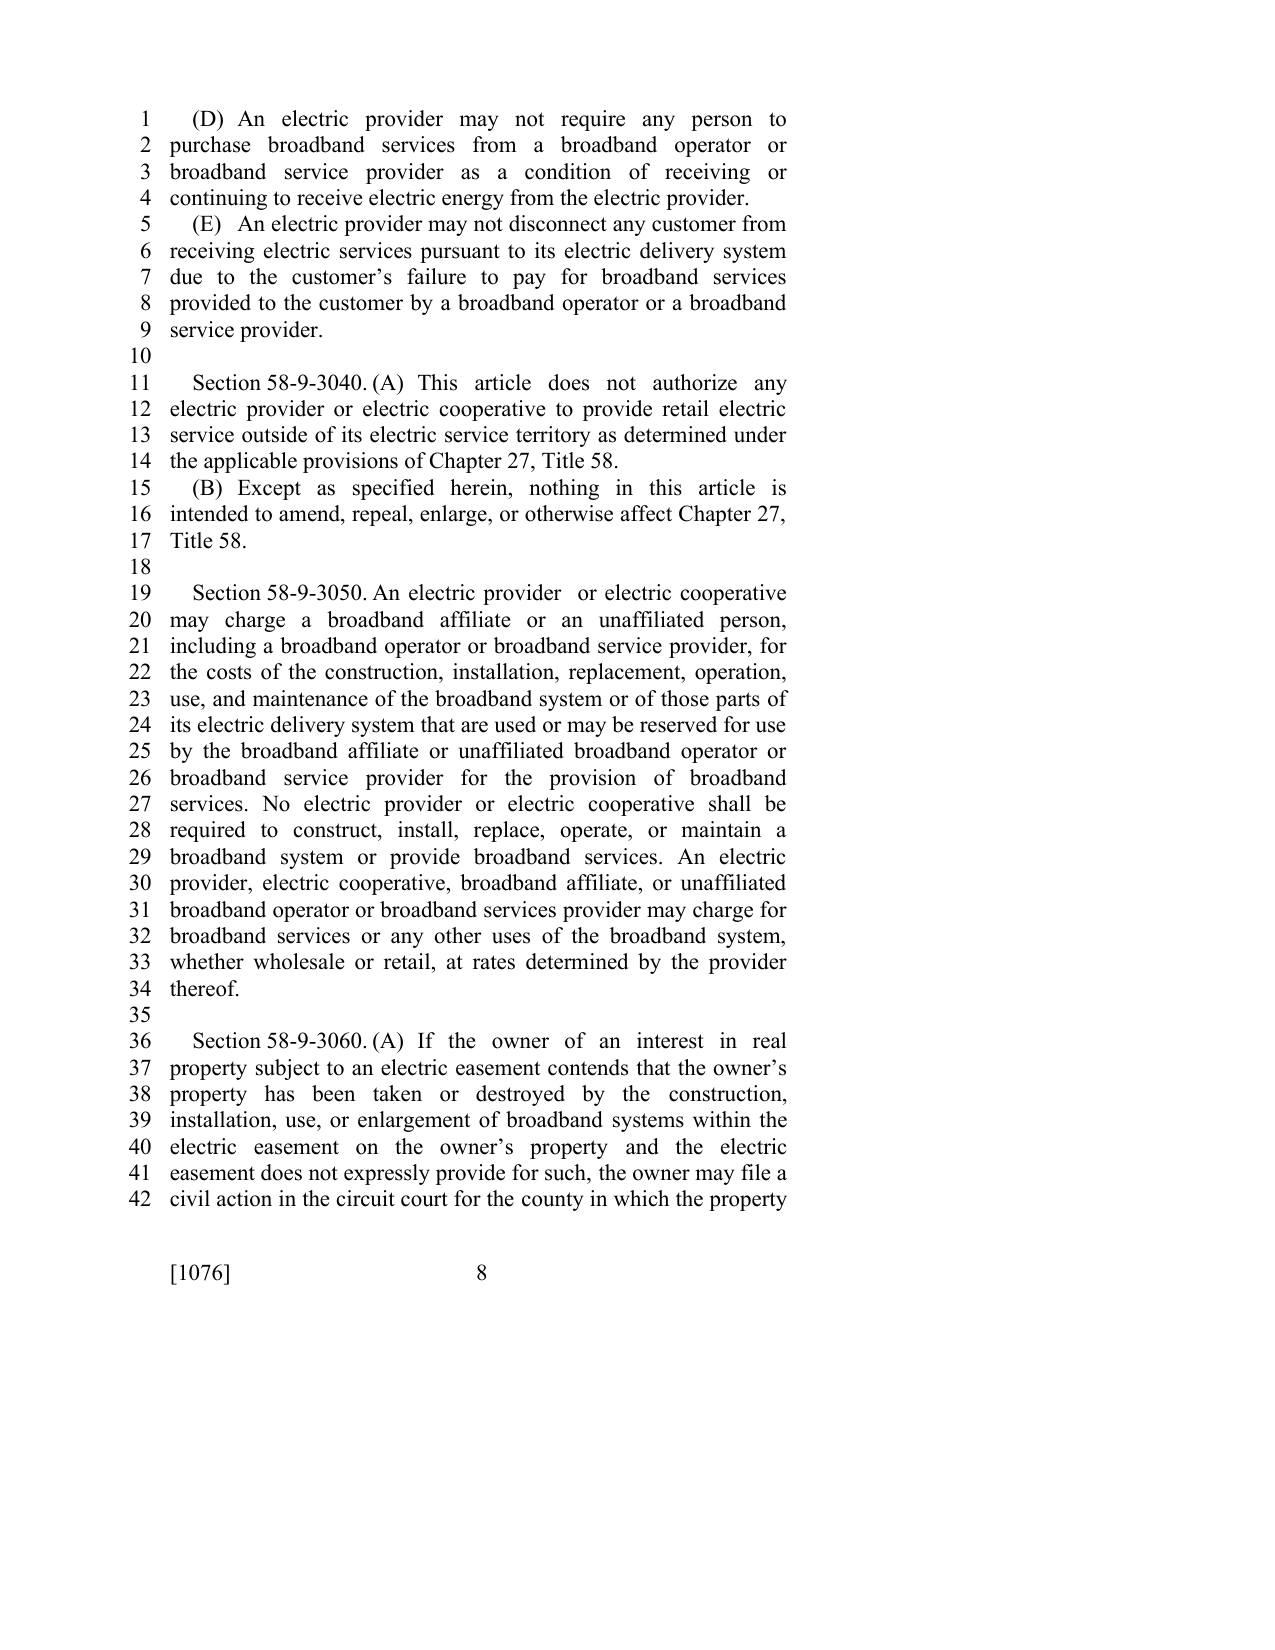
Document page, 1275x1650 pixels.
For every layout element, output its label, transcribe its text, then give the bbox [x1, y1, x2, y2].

text Section 58-9-3050. An electric provider or electric cooperative may charge a broadband affiliate or an unaffiliated person, including a broadband operator or broadband service provider, for the costs of the construction, installation, replacement, operation, use, and maintenance of the broadband system or of those parts of its electric delivery system that are used or may be reserved for use by the broadband affiliate or unaffiliated broadband operator or broadband service provider for the provision of broadband services. No electric provider or electric cooperative shall be required to construct, install, replace, operate, or maintain a broadband system or provide broadband services. An electric provider, electric cooperative, broadband affiliate, or unaffiliated broadband operator or broadband services provider may charge for broadband services or any other uses of the broadband system, whether wholesale or retail, at rates determined by the provider thereof. [169, 579, 787, 1001]
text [169, 1027, 787, 1212]
text (D) An electric provider may not require any person to purchase broadband services from a broadband operator or broadband service provider as a condition of receiving or continuing to receive electric energy from the electric provider. [169, 105, 787, 210]
text Section 58-9-3040. (A) This article does not authorize any electric provider or electric cooperative to provide retail electric service outside of its electric service territory as determined under the applicable provisions of Chapter 27, Title 58. [169, 368, 787, 474]
text (E) An electric provider may not disconnect any customer from receiving electric services pursuant to its electric delivery system due to the customer’s failure to pay for broadband services provided to the customer by a broadband operator or a broadband service provider. [169, 210, 787, 342]
text (B) Except as specified herein, nothing in this article is intended to amend, repeal, enlarge, or otherwise affect Chapter 27, Title 58. [169, 474, 787, 553]
